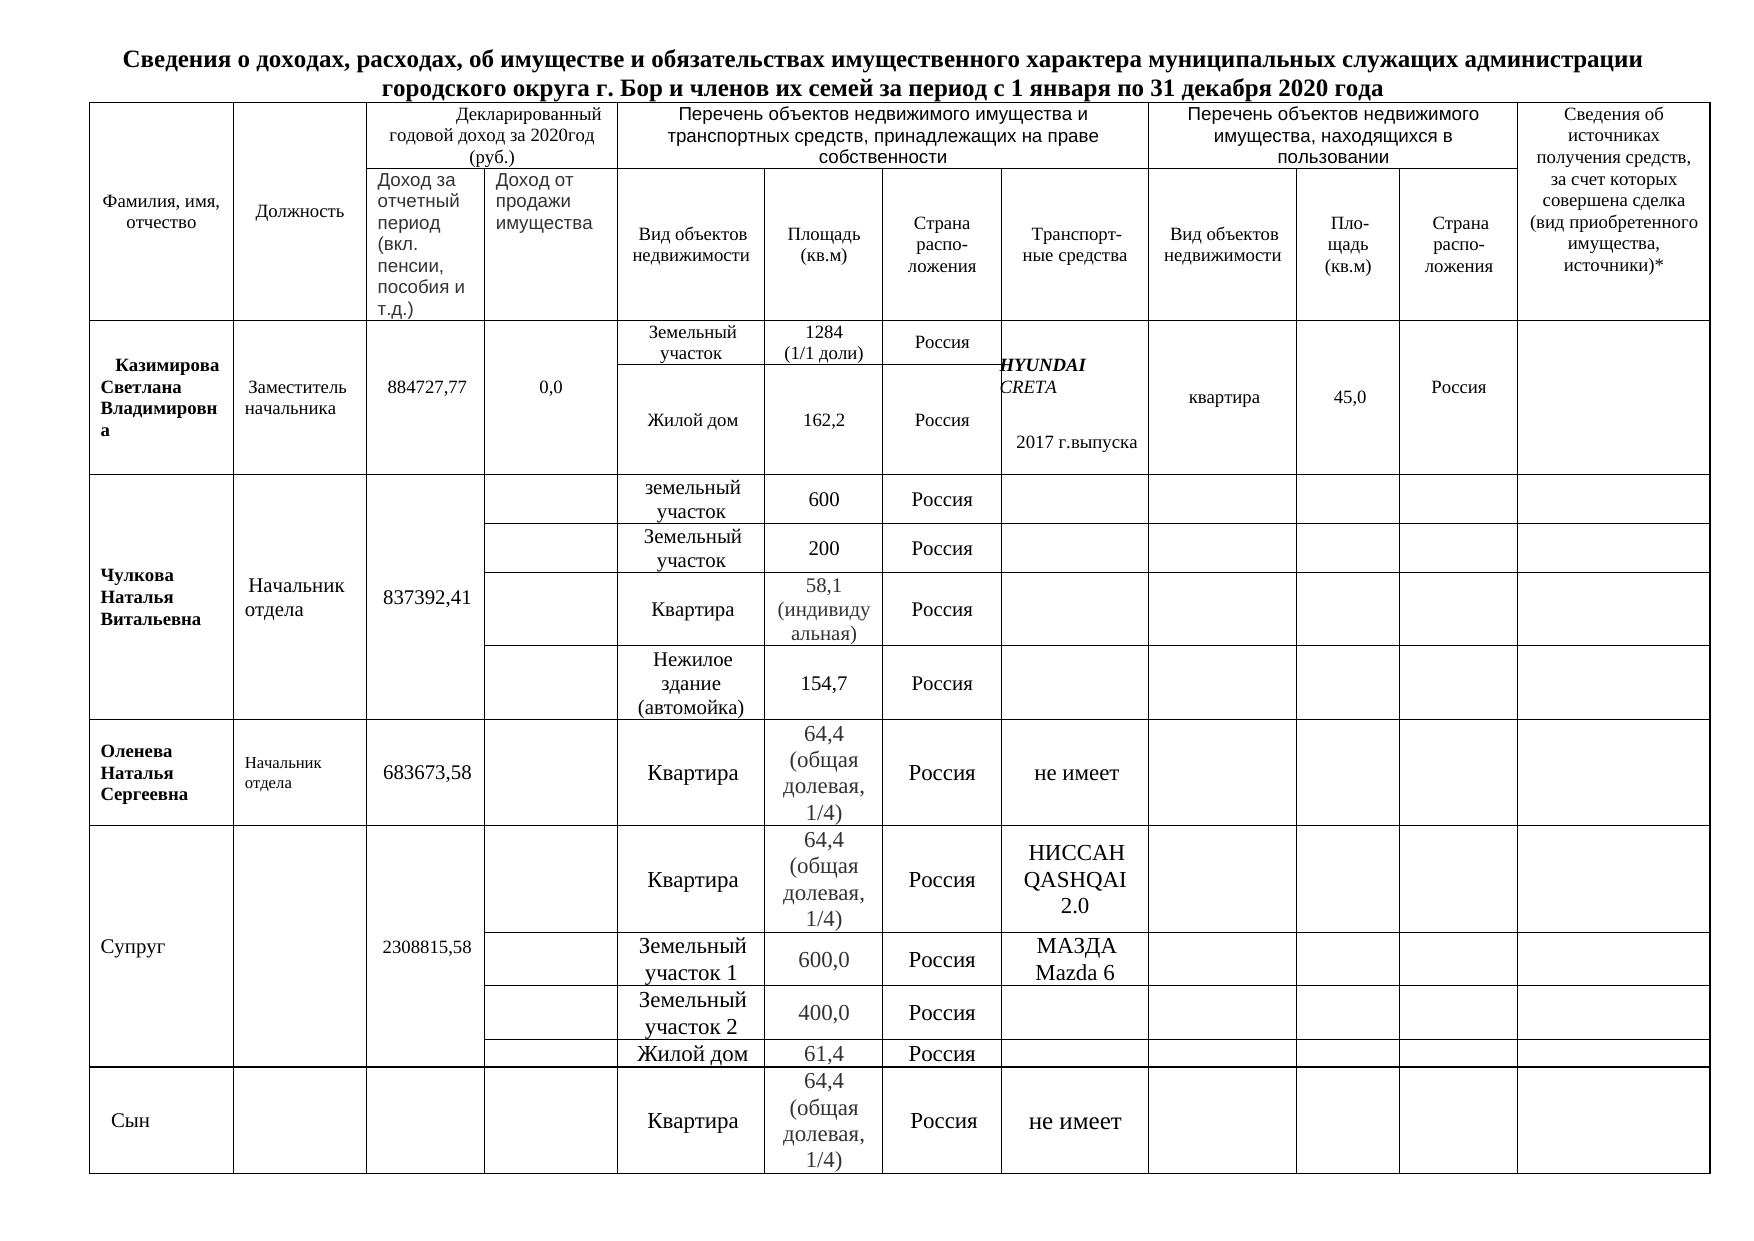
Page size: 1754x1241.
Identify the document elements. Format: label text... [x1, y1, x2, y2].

table_cell [1002, 573, 1148, 645]
table_cell Сын [90, 1068, 233, 1173]
subtitle Сведения о доходах, расходах, об имуществе и обязательствах имущественного характера муниципальных служащих администрации городского округа г. Бор и членов их семей за период с 1 января по 31 декабря 2020 года [100, 44, 1665, 102]
table_cell квартира [1149, 321, 1296, 474]
table_cell 64,4 (общая долевая, 1/4) [765, 826, 882, 932]
table_cell Доход за отчетный период (вкл. пенсии, пособия и т.д.) [367, 169, 484, 319]
table_cell [485, 933, 617, 985]
table_cell [1149, 826, 1296, 932]
table_cell [485, 1068, 617, 1173]
table_cell Россия [883, 933, 1001, 985]
table_cell [1518, 720, 1709, 825]
table_cell [1297, 826, 1399, 932]
table_cell Земельный участок 2 [618, 986, 764, 1039]
table_cell МАЗДА Mazda 6 [1002, 933, 1148, 985]
table_cell 683673,58 [367, 720, 484, 825]
table_header Должность [234, 103, 366, 319]
table_cell [1002, 1040, 1148, 1066]
table_cell [1400, 826, 1517, 932]
table_cell [1400, 720, 1517, 825]
table_cell [1400, 986, 1517, 1039]
table_cell [234, 826, 366, 1066]
table_cell 64,4 (общая долевая, 1/4) [765, 720, 882, 825]
table_cell [485, 524, 617, 572]
table_cell [485, 475, 617, 523]
table_header Перечень объектов недвижимого имущества, находящихся в пользовании [1149, 103, 1517, 167]
table_cell земельный участок [618, 475, 764, 523]
table_cell [1518, 524, 1709, 572]
table_cell [1297, 646, 1399, 719]
table_cell Россия [883, 524, 1001, 572]
table_cell Начальник отдела [234, 475, 366, 719]
table_cell [485, 1040, 617, 1066]
table_cell [1002, 646, 1148, 719]
table_cell HYUNDAI CRETA 2017 г.выпуска [1002, 321, 1148, 474]
table_cell [1297, 524, 1399, 572]
table_header Декларированный годовой доход за 2020год (руб.) [367, 103, 617, 167]
table_cell Начальник отдела [234, 720, 366, 825]
table_cell 61,4 [765, 1040, 882, 1066]
table_cell [1149, 986, 1296, 1039]
table_header Сведения об источниках получения средств, за счет которых совершена сделка (вид приобретенного имущества, источники)* [1518, 103, 1709, 319]
table_cell 45,0 [1297, 321, 1399, 474]
table_cell [1518, 933, 1709, 985]
table_header Фамилия, имя, отчество [90, 103, 233, 319]
table_cell [1002, 524, 1148, 572]
table_cell Казимирова Светлана Владимировна [90, 321, 233, 474]
table_cell 837392,41 [367, 475, 484, 719]
table_cell [485, 986, 617, 1039]
table_cell [1400, 1040, 1517, 1066]
table_cell НИССАН QASHQAI 2.0 [1002, 826, 1148, 932]
table_cell Россия [1400, 321, 1517, 474]
table_cell Площадь (кв.м) [765, 169, 882, 319]
table_cell [1297, 986, 1399, 1039]
table_cell [1149, 475, 1296, 523]
table_cell Доход от продажи имущества [485, 169, 617, 319]
table_cell Россия [883, 365, 1001, 474]
table_cell Россия [883, 646, 1001, 719]
table_cell [1149, 933, 1296, 985]
table_cell Страна распо-ложения [1400, 169, 1517, 319]
table_cell [1297, 933, 1399, 985]
table_cell [1297, 475, 1399, 523]
table_header Перечень объектов недвижимого имущества и транспортных средств, принадлежащих на праве собственности [618, 103, 1148, 167]
table_cell Земельный участок 1 [618, 933, 764, 985]
table_cell Жилой дом [618, 1040, 764, 1066]
table_cell Россия [883, 1040, 1001, 1066]
table_cell 600 [765, 475, 882, 523]
table_cell 200 [765, 524, 882, 572]
table_cell [1149, 720, 1296, 825]
table_cell Транспорт-ные средства [1002, 169, 1148, 319]
table_cell [1297, 573, 1399, 645]
table_cell Квартира [618, 826, 764, 932]
table_cell Вид объектов недвижимости [618, 169, 764, 319]
table_cell 154,7 [765, 646, 882, 719]
table_cell Россия [883, 720, 1001, 825]
table_cell [1149, 646, 1296, 719]
table_cell [1518, 573, 1709, 645]
table_cell Чулкова Наталья Витальевна [90, 475, 233, 719]
table_cell 64,4 (общая долевая, 1/4) [765, 1068, 882, 1173]
table_cell [1149, 1040, 1296, 1066]
table_cell Земельный участок [618, 321, 764, 364]
table_cell [485, 720, 617, 825]
table_cell [1400, 933, 1517, 985]
table_cell Нежилое здание (автомойка) [618, 646, 764, 719]
table_cell Россия [883, 573, 1001, 645]
table_cell [1518, 1068, 1709, 1173]
table_cell [1518, 986, 1709, 1039]
table_cell [1518, 826, 1709, 932]
table_cell Оленева Наталья Сергеевна [90, 720, 233, 825]
table_cell [1400, 475, 1517, 523]
table_cell 400,0 [765, 986, 882, 1039]
table_cell [1149, 573, 1296, 645]
table_cell [1002, 475, 1148, 523]
table_cell [1297, 1040, 1399, 1066]
table_cell [1518, 321, 1709, 474]
table_cell 58,1 (индивидуальная) [765, 573, 882, 645]
table_cell Земельный участок [618, 524, 764, 572]
table_cell Квартира [618, 1068, 764, 1173]
table_cell [1518, 1040, 1709, 1066]
table_cell [1149, 524, 1296, 572]
table_cell не имеет [1002, 1068, 1148, 1173]
table_cell Жилой дом [618, 365, 764, 474]
table_cell [1002, 986, 1148, 1039]
table_cell [1518, 646, 1709, 719]
table_cell Вид объектов недвижимости [1149, 169, 1296, 319]
table_cell Россия [883, 1068, 1001, 1173]
table_cell не имеет [1002, 720, 1148, 825]
table_cell [1518, 475, 1709, 523]
table_cell [367, 1068, 484, 1173]
table_cell [1297, 1068, 1399, 1173]
table_cell 884727,77 [367, 321, 484, 474]
table_cell 1284 (1/1 доли) [765, 321, 882, 364]
table_cell Страна распо-ложения [883, 169, 1001, 319]
table_cell Квартира [618, 573, 764, 645]
table_cell Заместитель начальника [234, 321, 366, 474]
table_cell 162,2 [765, 365, 882, 474]
table_cell [485, 646, 617, 719]
table_cell [1149, 1068, 1296, 1173]
table_cell [1400, 524, 1517, 572]
table_cell [234, 1068, 366, 1173]
table_cell Россия [883, 321, 1001, 364]
table_cell [1400, 646, 1517, 719]
table_cell 600,0 [765, 933, 882, 985]
table_cell [485, 573, 617, 645]
table_cell Супруг [90, 826, 233, 1066]
table_cell Пло-щадь (кв.м) [1297, 169, 1399, 319]
table_cell 0,0 [485, 321, 617, 474]
table_cell Квартира [618, 720, 764, 825]
table_cell [1297, 720, 1399, 825]
table_cell 2308815,58 [367, 826, 484, 1066]
table_cell [1400, 573, 1517, 645]
table_cell [1400, 1068, 1517, 1173]
table_cell Россия [883, 475, 1001, 523]
table_cell Россия [883, 826, 1001, 932]
table_cell Россия [883, 986, 1001, 1039]
table_cell [485, 826, 617, 932]
